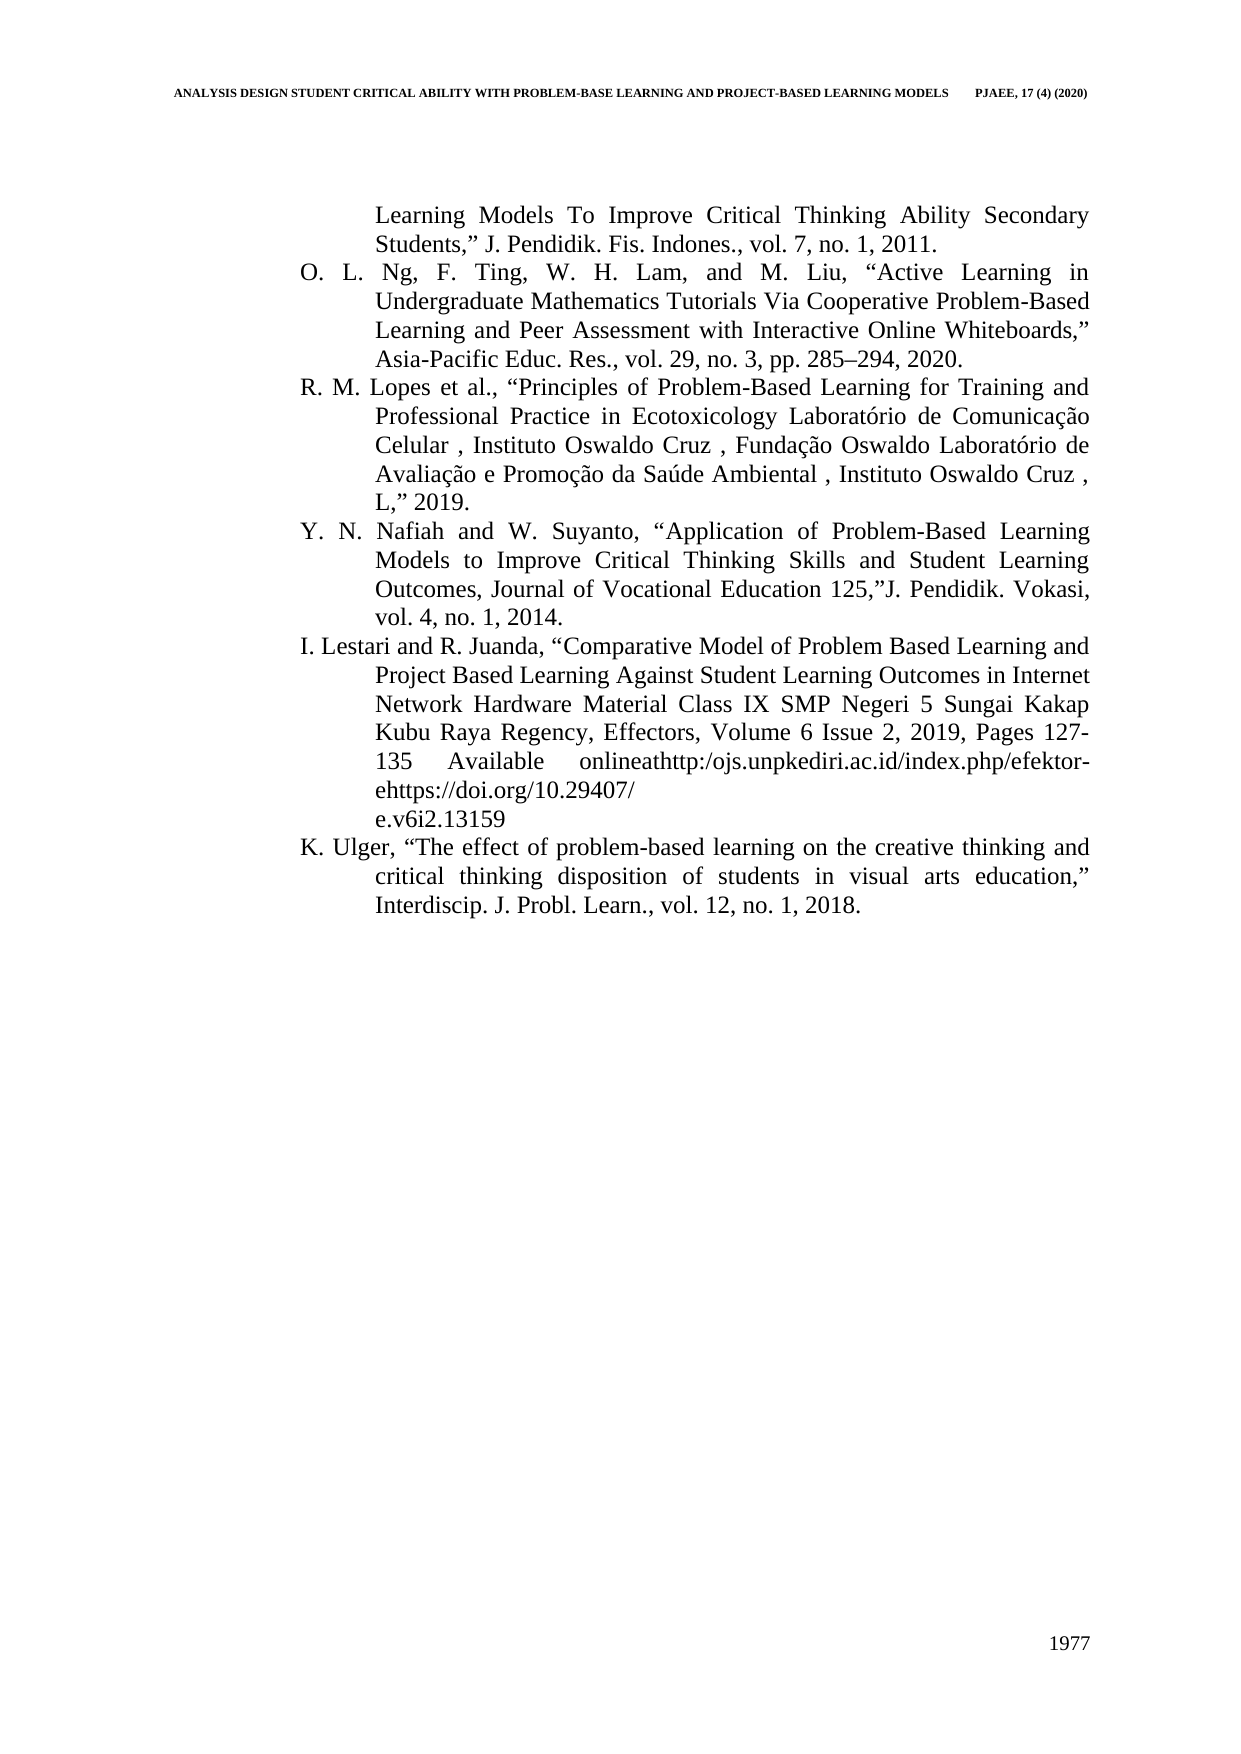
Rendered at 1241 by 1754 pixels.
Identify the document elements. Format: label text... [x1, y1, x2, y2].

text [300, 200, 1090, 257]
text O. L. Ng, F. Ting, W. H. Lam, and M. Liu, “Active Learning in Undergraduate Mathematics Tutorials Via Cooperative Problem-Based Learning and Peer Assessment with Interactive Online Whiteboards,” Asia-Pacific Educ. Res., vol. 29, no. 3, pp. 285–294, 2020. [300, 257, 1090, 372]
text R. M. Lopes et al., “Principles of Problem-Based Learning for Training and Professional Practice in Ecotoxicology Laboratório de Comunicação Celular , Instituto Oswaldo Cruz , Fundação Oswaldo Laboratório de Avaliação e Promoção da Saúde Ambiental , Instituto Oswaldo Cruz , L,” 2019. [300, 372, 1090, 516]
text K. Ulger, “The effect of problem-based learning on the creative thinking and critical thinking disposition of students in visual arts education,” Interdiscip. J. Probl. Learn., vol. 12, no. 1, 2018. [300, 832, 1090, 919]
text e.v6i2.13159 [300, 804, 1090, 832]
text Y. N. Nafiah and W. Suyanto, “Application of Problem-Based Learning Models to Improve Critical Thinking Skills and Student Learning Outcomes, Journal of Vocational Education 125,”J. Pendidik. Vokasi, vol. 4, no. 1, 2014. [300, 516, 1090, 631]
text I. Lestari and R. Juanda, “Comparative Model of Problem Based Learning and Project Based Learning Against Student Learning Outcomes in Internet Network Hardware Material Class IX SMP Negeri 5 Sungai Kakap Kubu Raya Regency, Effectors, Volume 6 Issue 2, 2019, Pages 127-135 Available onlineathttp:/ojs.unpkediri.ac.id/index.php/efektor-ehttps://doi.org/10.29407/ [300, 631, 1090, 804]
